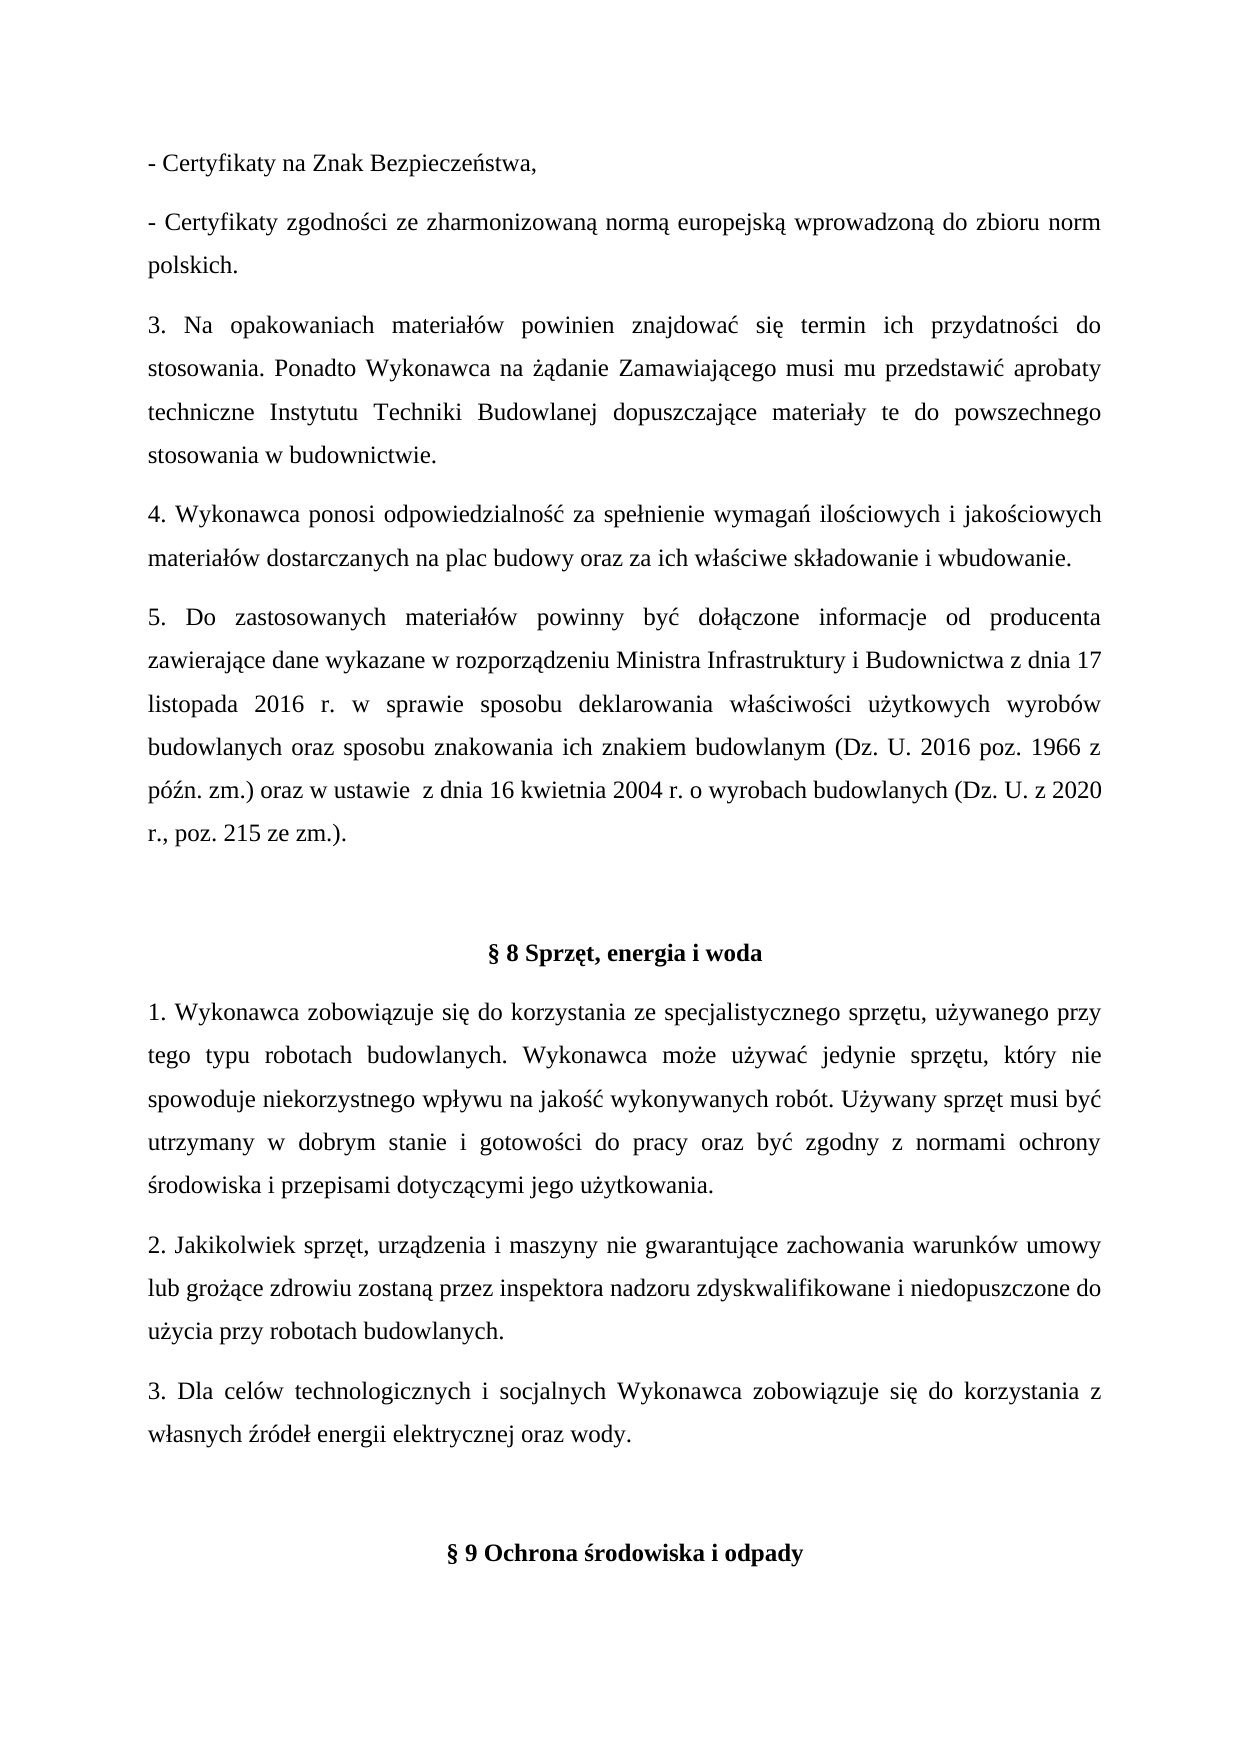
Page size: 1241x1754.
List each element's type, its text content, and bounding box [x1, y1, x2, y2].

text 2. Jakikolwiek sprzęt, urządzenia i maszyny nie gwarantujące zachowania warunków umowy lub grożące zdrowiu zostaną przez inspektora nadzoru zdyskwalifikowane i niedopuszczone do użycia przy robotach budowlanych. [148, 1230, 1102, 1345]
text - Certyfikaty na Znak Bezpieczeństwa, [148, 148, 1102, 176]
text - Certyfikaty zgodności ze zharmonizowaną normą europejską wprowadzoną do zbioru norm polskich. [148, 207, 1102, 279]
text 4. Wykonawca ponosi odpowiedzialność za spełnienie wymagań ilościowych i jakościowych materiałów dostarczanych na plac budowy oraz za ich właściwe składowanie i wbudowanie. [148, 499, 1102, 571]
text § 9 Ochrona środowiska i odpady [148, 1538, 1102, 1567]
text § 8 Sprzęt, energia i woda [148, 938, 1102, 966]
text 1. Wykonawca zobowiązuje się do korzystania ze specjalistycznego sprzętu, używanego przy tego typu robotach budowlanych. Wykonawca może używać jedynie sprzętu, który nie spowoduje niekorzystnego wpływu na jakość wykonywanych robót. Używany sprzęt musi być utrzymany w dobrym stanie i gotowości do pracy oraz być zgodny z normami ochrony środowiska i przepisami dotyczącymi jego użytkowania. [148, 997, 1102, 1199]
text 3. Dla celów technologicznych i socjalnych Wykonawca zobowiązuje się do korzystania z własnych źródeł energii elektrycznej oraz wody. [148, 1376, 1102, 1448]
text 5. Do zastosowanych materiałów powinny być dołączone informacje od producenta zawierające dane wykazane w rozporządzeniu Ministra Infrastruktury i Budownictwa z dnia 17 listopada 2016 r. w sprawie sposobu deklarowania właściwości użytkowych wyrobów budowlanych oraz sposobu znakowania ich znakiem budowlanym (Dz. U. 2016 poz. 1966 z późn. zm.) oraz w ustawie z dnia 16 kwietnia 2004 r. o wyrobach budowlanych (Dz. U. z 2020 r., poz. 215 ze zm.). [148, 602, 1102, 847]
text 3. Na opakowaniach materiałów powinien znajdować się termin ich przydatności do stosowania. Ponadto Wykonawca na żądanie Zamawiającego musi mu przedstawić aprobaty techniczne Instytutu Techniki Budowlanej dopuszczające materiały te do powszechnego stosowania w budownictwie. [148, 310, 1102, 468]
